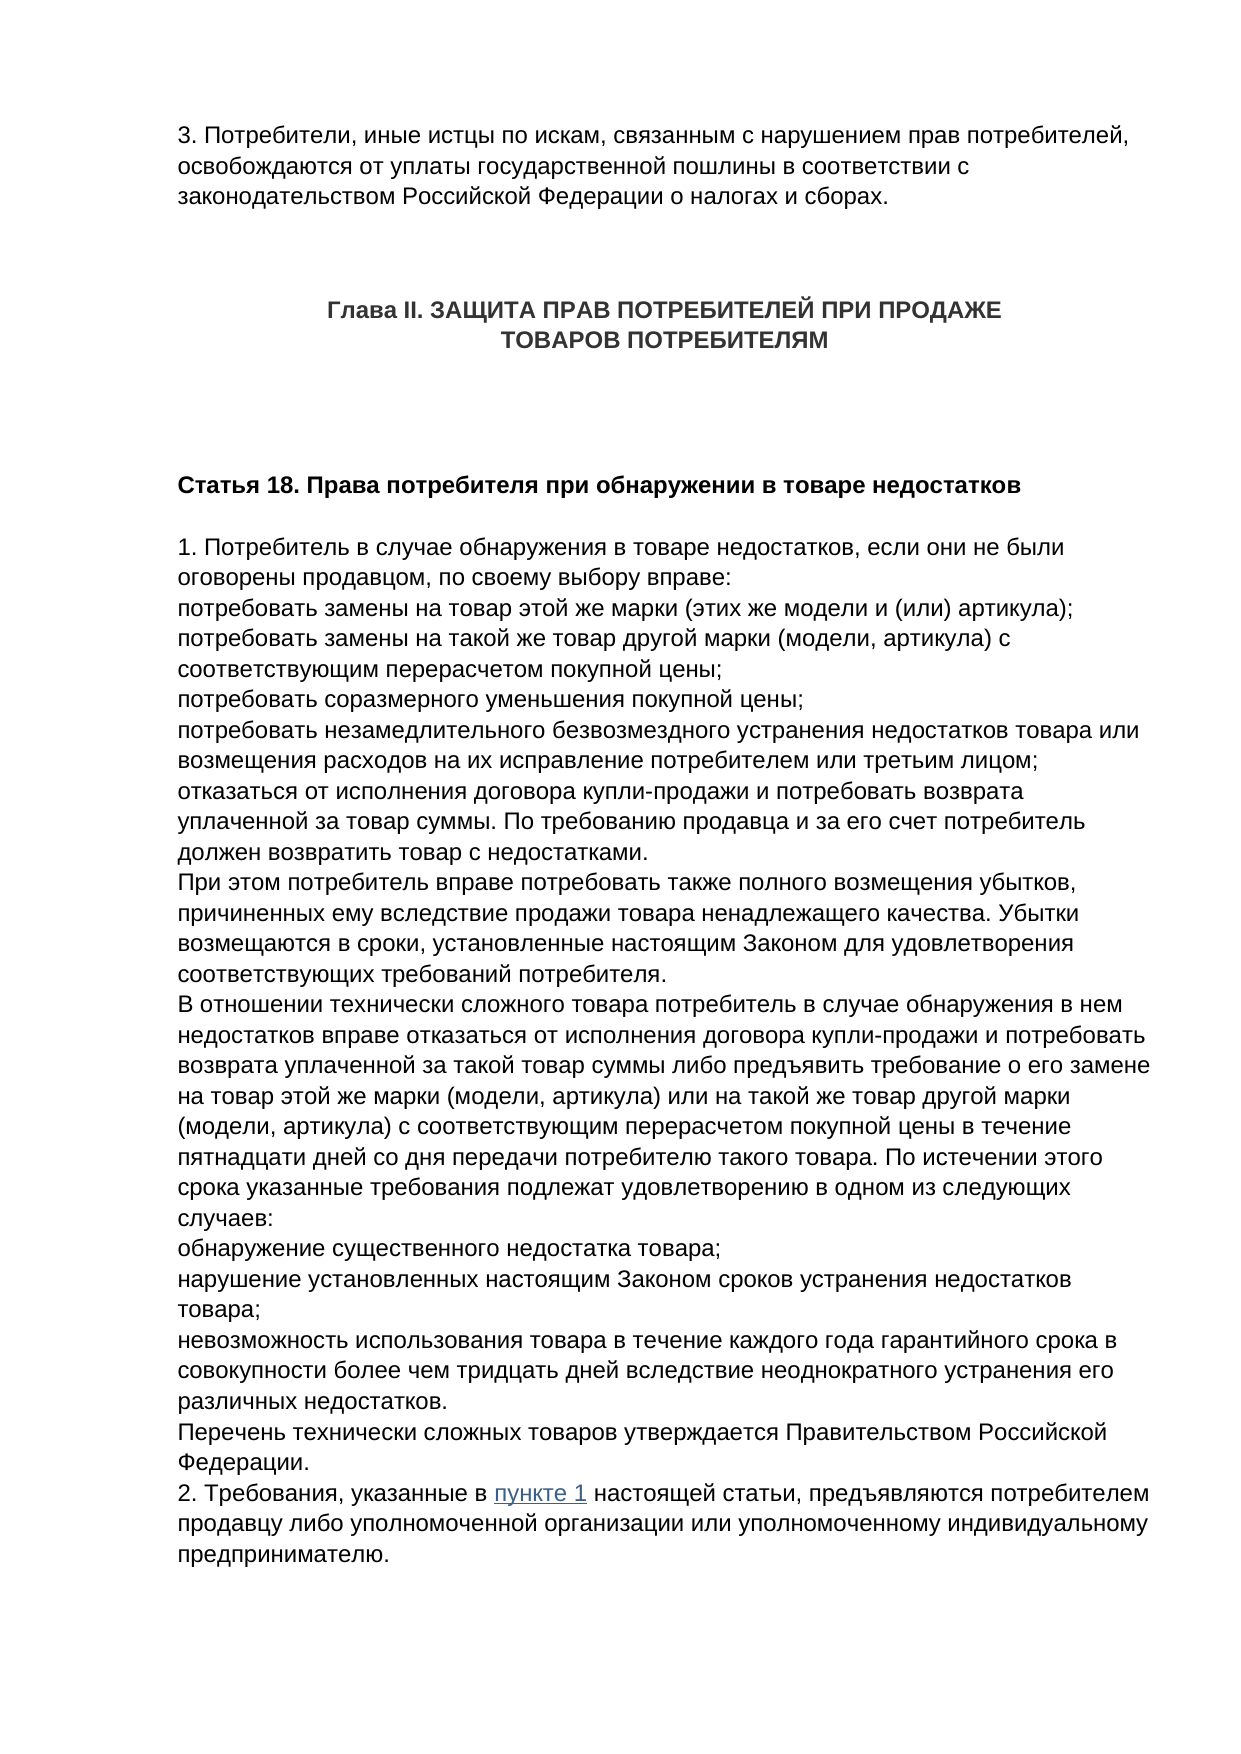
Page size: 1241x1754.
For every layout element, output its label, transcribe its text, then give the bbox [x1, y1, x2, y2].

text 2. Требования, указанные в пункте 1 настоящей статьи, предъявляются потребителем продавцу либо уполномоченной организации или уполномоченному индивидуальному предпринимателю. [177, 1476, 1152, 1567]
text потребовать замены на такой же товар другой марки (модели, артикула) с соответствующим перерасчетом покупной цены; [177, 621, 1152, 682]
text Перечень технически сложных товаров утверждается Правительством Российской Федерации. [177, 1414, 1152, 1476]
text потребовать соразмерного уменьшения покупной цены; [177, 682, 1152, 713]
text Глава II. ЗАЩИТА ПРАВ ПОТРЕБИТЕЛЕЙ ПРИ ПРОДАЖЕ [177, 293, 1152, 323]
text Статья 18. Права потребителя при обнаружении в товаре недостатков [177, 468, 1152, 529]
text ТОВАРОВ ПОТРЕБИТЕЛЯМ [177, 323, 1152, 354]
text В отношении технически сложного товара потребитель в случае обнаружения в нем недостатков вправе отказаться от исполнения договора купли-продажи и потребовать возврата уплаченной за такой товар суммы либо предъявить требование о его замене на товар этой же марки (модели, артикула) или на такой же товар другой марки (модели, артикула) с соответствующим перерасчетом покупной цены в течение пятнадцати дней со дня передачи потребителю такого товара. По истечении этого срока указанные требования подлежат удовлетворению в одном из следующих случаев: [177, 987, 1152, 1231]
text обнаружение существенного недостатка товара; [177, 1231, 1152, 1262]
text отказаться от исполнения договора купли-продажи и потребовать возврата уплаченной за товар суммы. По требованию продавца и за его счет потребитель должен возвратить товар с недостатками. [177, 774, 1152, 865]
text потребовать замены на товар этой же марки (этих же модели и (или) артикула); [177, 591, 1152, 621]
text 1. Потребитель в случае обнаружения в товаре недостатков, если они не были оговорены продавцом, по своему выбору вправе: [177, 529, 1152, 591]
text 3. Потребители, иные истцы по искам, связанным с нарушением прав потребителей, освобождаются от уплаты государственной пошлины в соответствии с законодательством Российской Федерации о налогах и сборах. [177, 118, 1152, 210]
text невозможность использования товара в течение каждого года гарантийного срока в совокупности более чем тридцать дней вследствие неоднократного устранения его различных недостатков. [177, 1323, 1152, 1414]
text потребовать незамедлительного безвозмездного устранения недостатков товара или возмещения расходов на их исправление потребителем или третьим лицом; [177, 713, 1152, 774]
text нарушение установленных настоящим Законом сроков устранения недостатков товара; [177, 1262, 1152, 1323]
text При этом потребитель вправе потребовать также полного возмещения убытков, причиненных ему вследствие продажи товара ненадлежащего качества. Убытки возмещаются в сроки, установленные настоящим Законом для удовлетворения соответствующих требований потребителя. [177, 865, 1152, 987]
